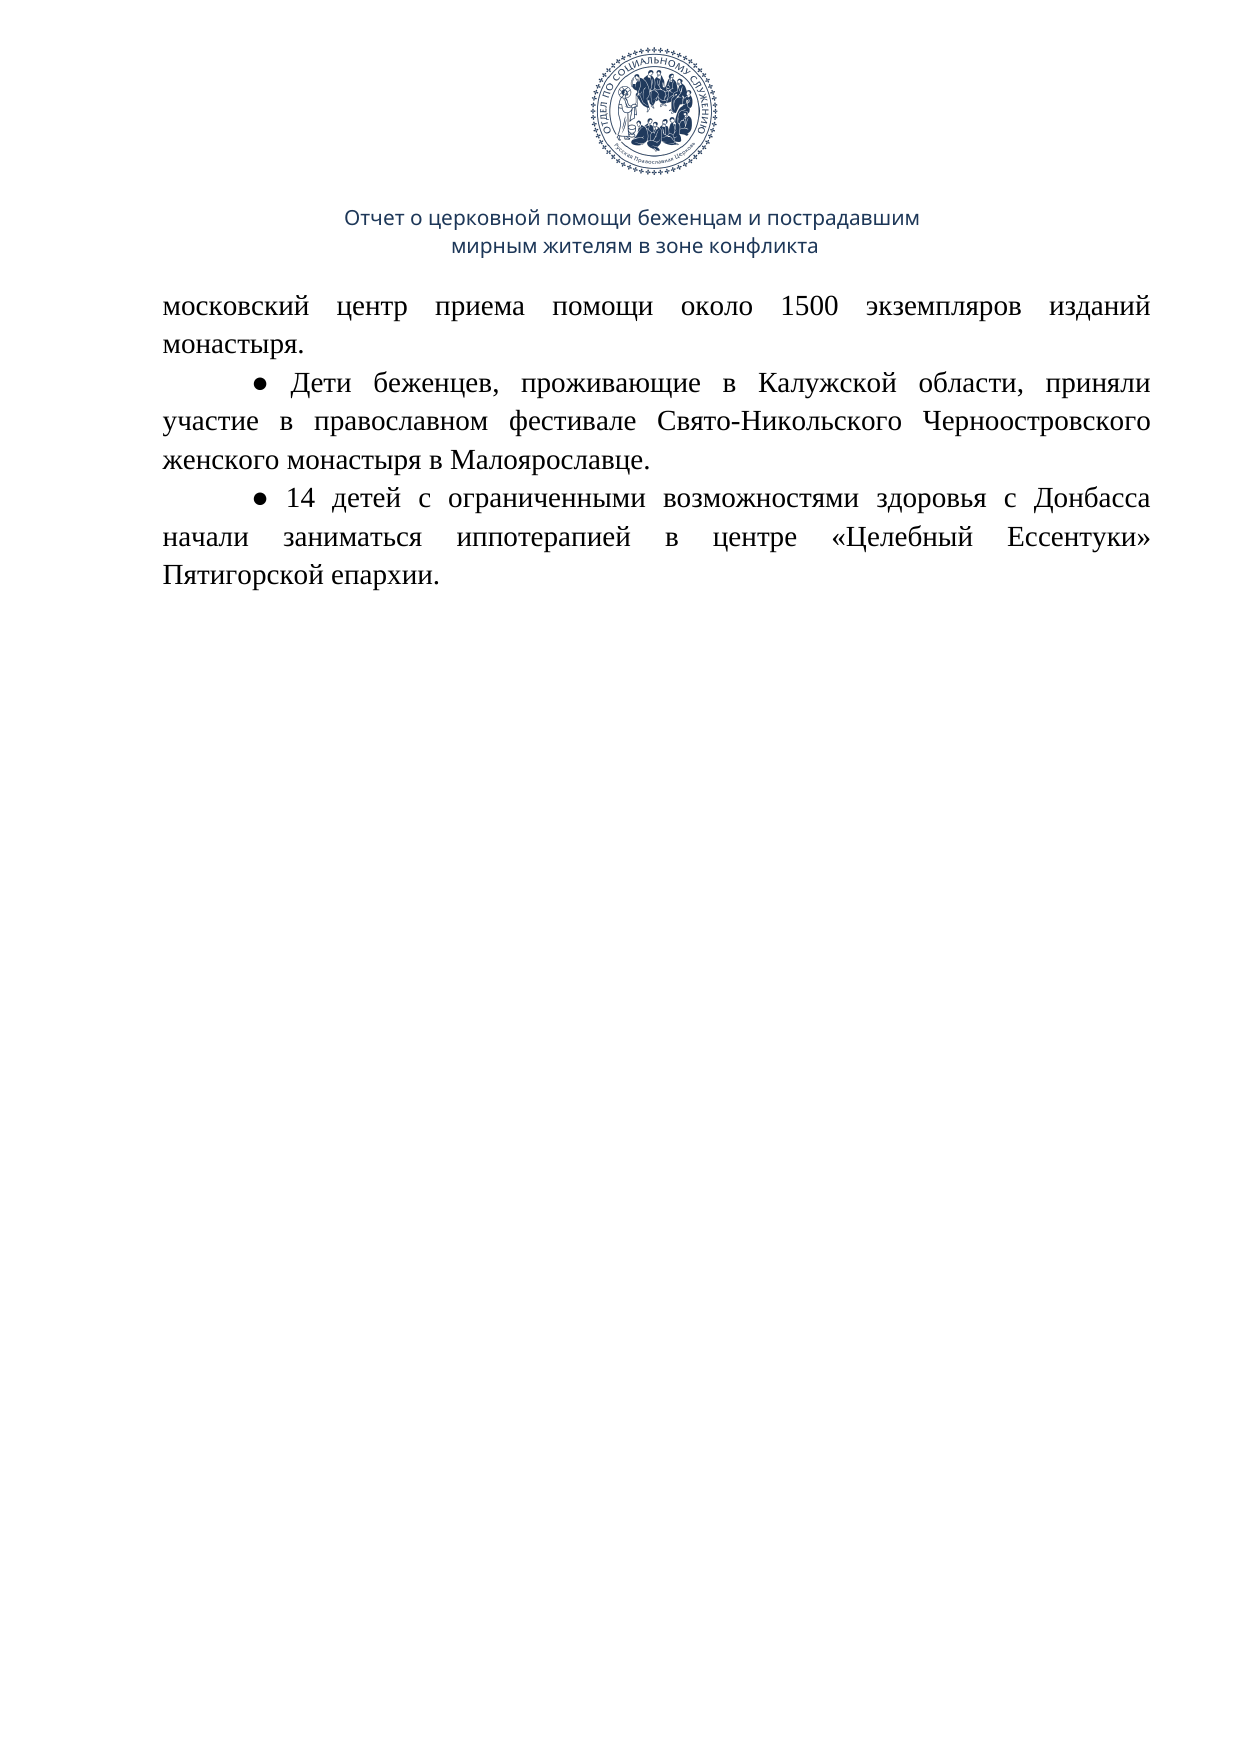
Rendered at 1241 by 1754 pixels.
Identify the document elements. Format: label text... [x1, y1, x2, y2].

text ● 14 детей с ограниченными возможностями здоровья с Донбасса начали заниматься иппотерапией в центре «Целебный Ессентуки» Пятигорской епархии. [162, 480, 1152, 591]
picture [590, 47, 718, 175]
text ● Дети беженцев, проживающие в Калужской области, приняли участие в православном фестивале Свято-Никольского Черноостровского женского монастыря в Малоярославце. [162, 365, 1152, 475]
